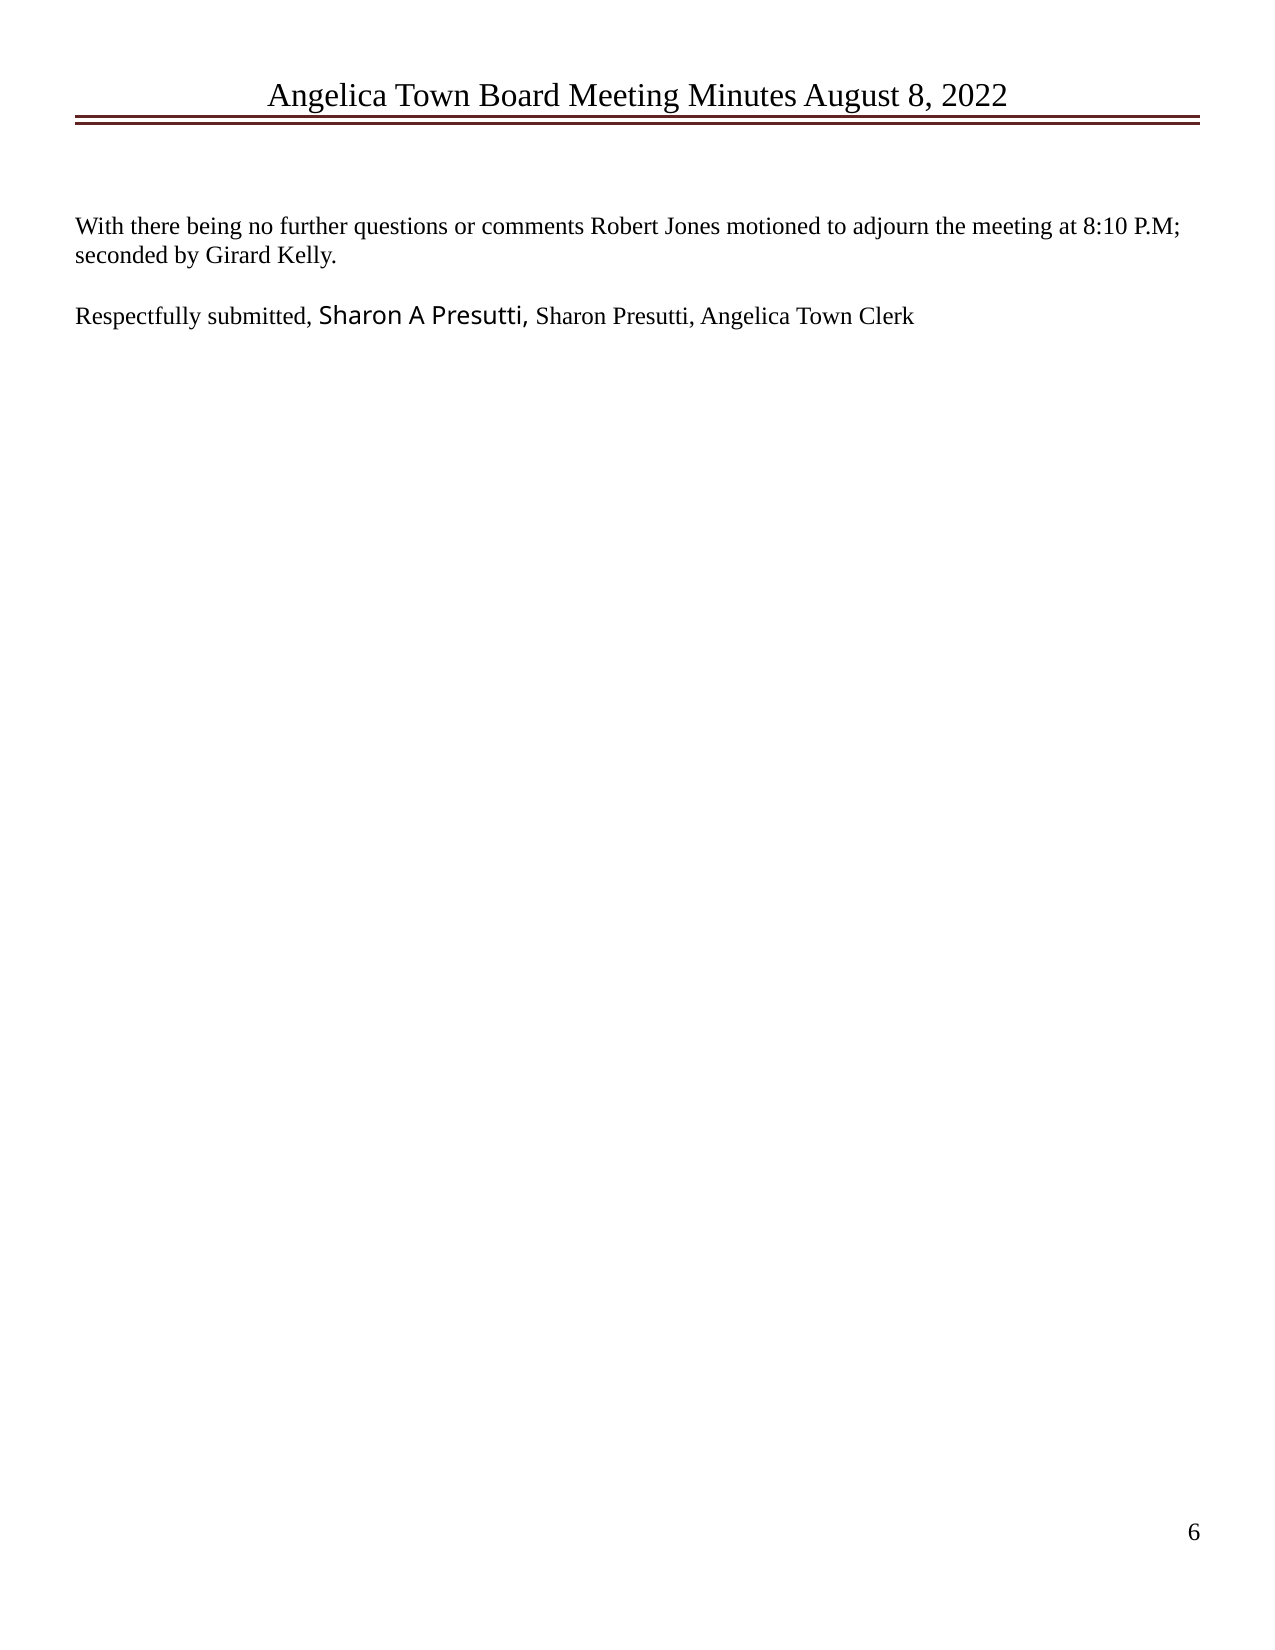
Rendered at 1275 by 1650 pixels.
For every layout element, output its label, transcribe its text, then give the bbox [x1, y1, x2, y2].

text With there being no further questions or comments Robert Jones motioned to adjourn the meeting at 8:10 P.M; seconded by Girard Kelly. [75, 211, 1200, 268]
text Respectfully submitted, Sharon A Presutti, Sharon Presutti, Angelica Town Clerk [75, 297, 1200, 331]
